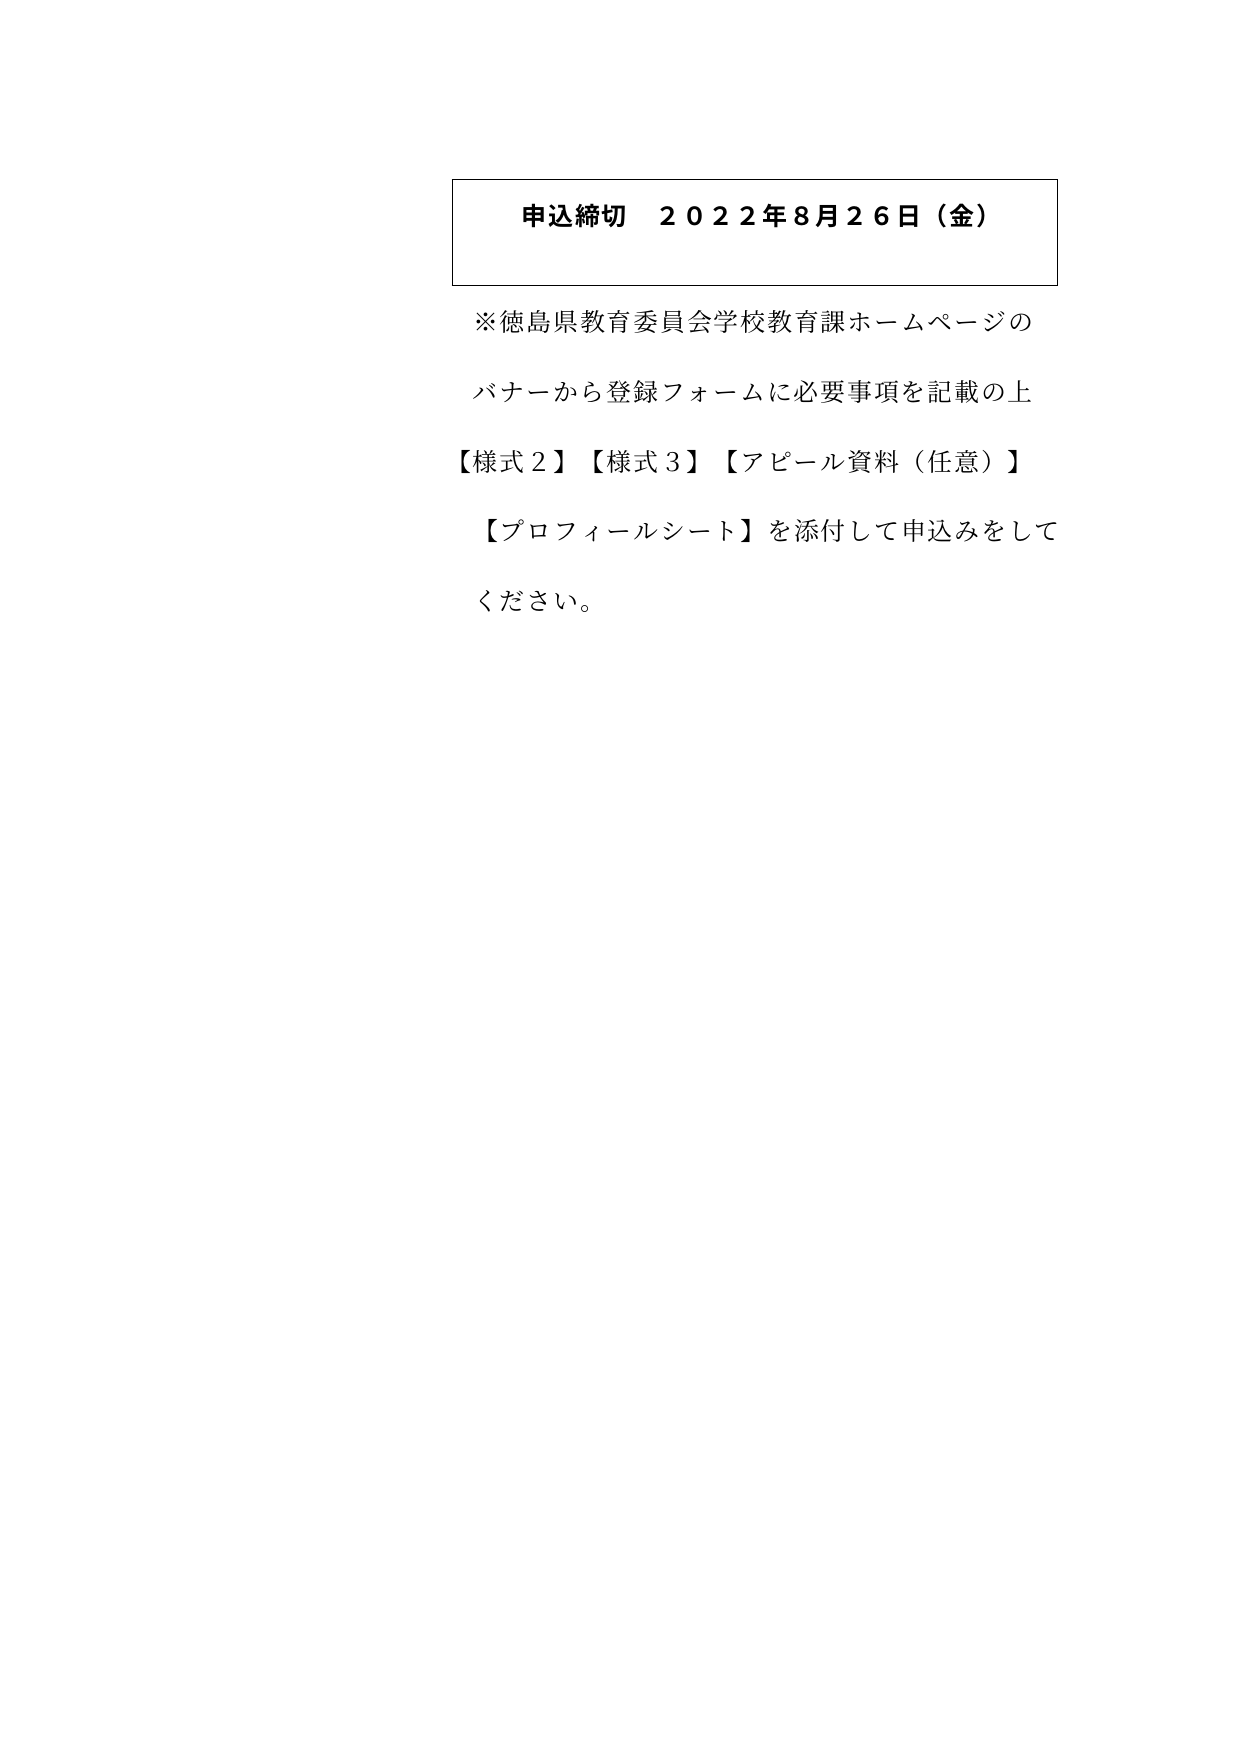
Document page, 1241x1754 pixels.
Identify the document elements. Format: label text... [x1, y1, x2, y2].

text バナーから登録フォームに必要事項を記載の上 [178, 356, 1062, 425]
text ※徳島県教育委員会学校教育課ホームページの [178, 286, 1062, 356]
text ください。 [178, 565, 1062, 635]
table_header 申込締切 ２０２２年８月２６日（金） [453, 180, 1057, 285]
text 【プロフィールシート】を添付して申込みをして [178, 495, 1062, 565]
text 【様式２】【様式３】【アピール資料（任意）】 [178, 425, 1062, 495]
